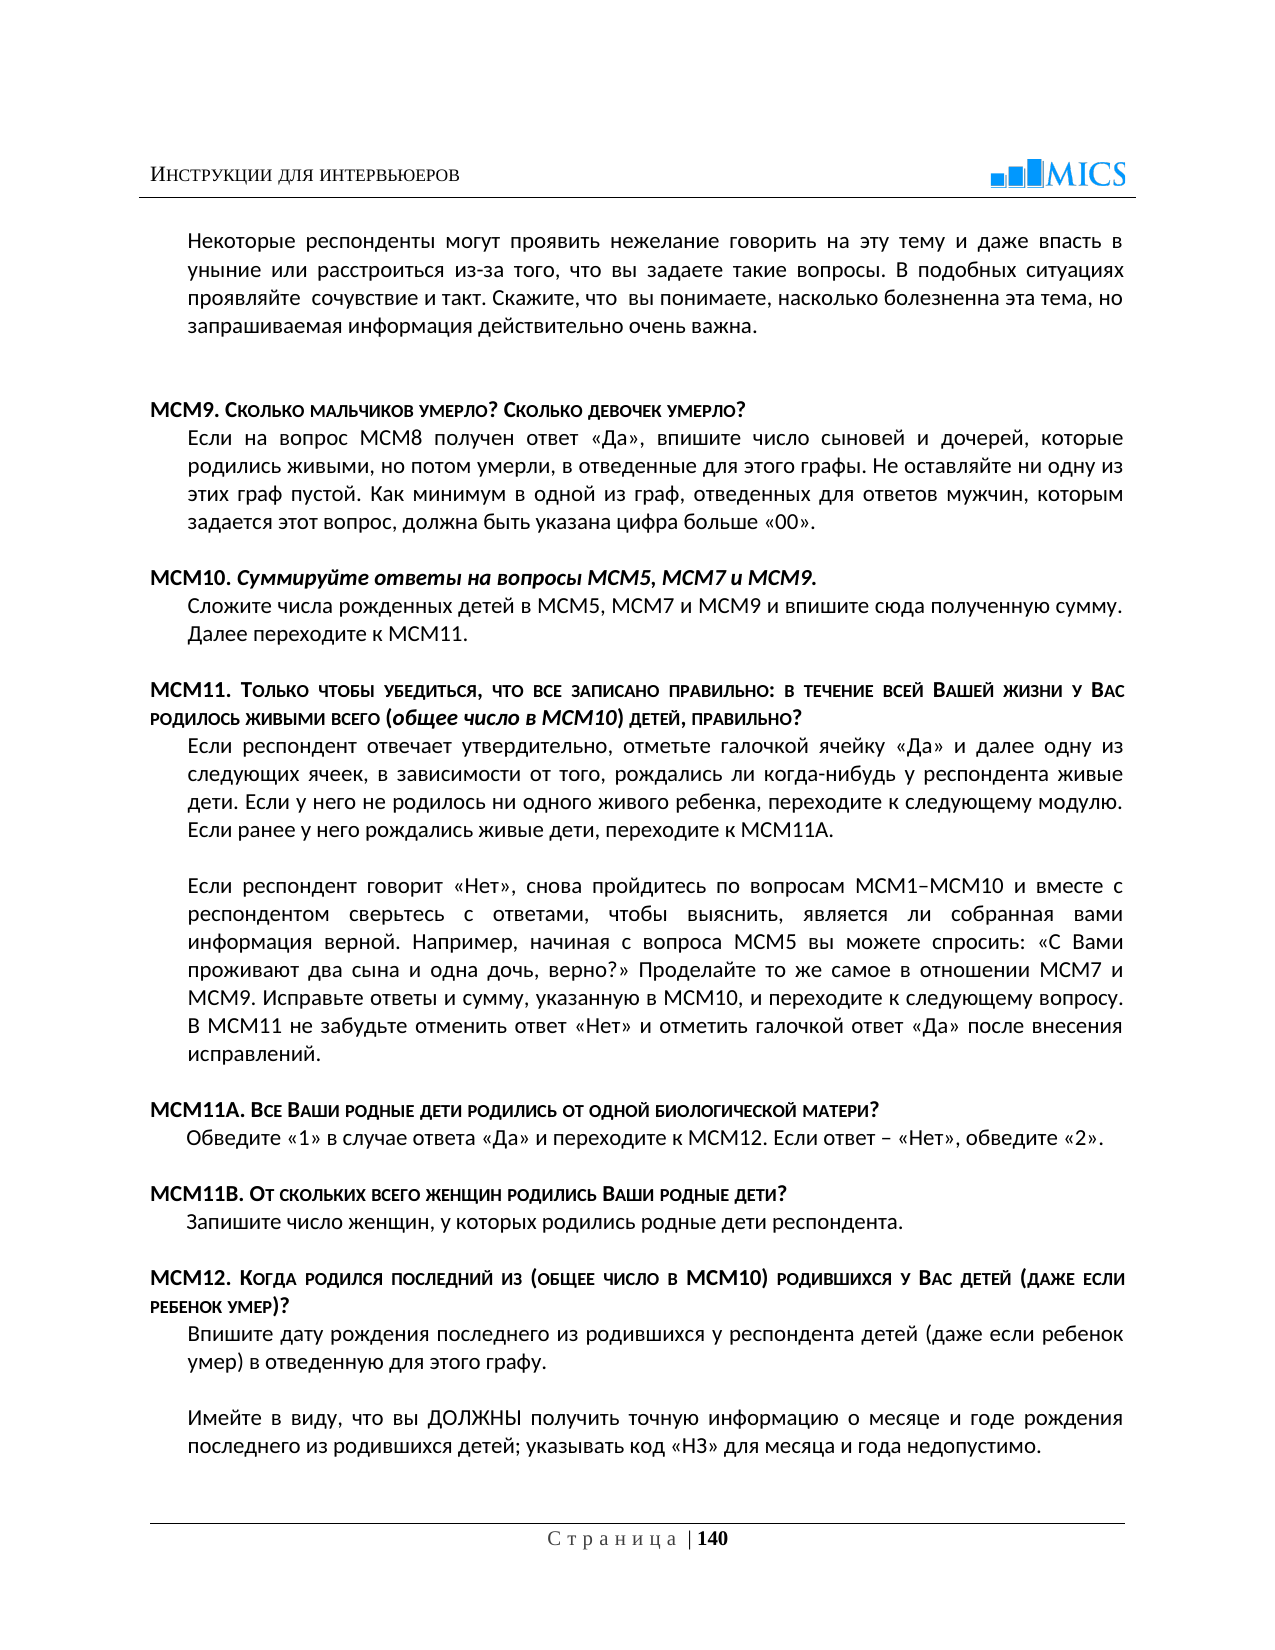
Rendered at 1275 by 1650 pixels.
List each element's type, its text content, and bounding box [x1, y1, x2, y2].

text Если респондент отвечает утвердительно, отметьте галочкой ячейку «Да» и далее одну из следующих ячеек, в зависимости от того, рождались ли когда-нибудь у респондента живые дети. Если у него не родилось ни одного живого ребенка, переходите к следующему модулю. Если ранее у него рождались живые дети, переходите к MCM11A. [187, 731, 1125, 843]
text MCM11B. От скольких всего женщин родились Ваши родные дети? [150, 1179, 1125, 1207]
text Обведите «1» в случае ответа «Да» и переходите к MCM12. Если ответ – «Нет», обведите «2». [150, 1123, 1125, 1151]
text MCM10. Суммируйте ответы на вопросы MCM5, MCM7 и MCM9. [150, 563, 1125, 591]
text Сложите числа рожденных детей в MCM5, MCM7 и MCM9 и впишите сюда полученную сумму. Далее переходите к MCM11. [187, 591, 1125, 647]
text Запишите число женщин, у которых родились родные дети респондента. [150, 1207, 1125, 1235]
text Имейте в виду, что вы ДОЛЖНЫ получить точную информацию о месяце и годе рождения последнего из родившихся детей; указывать код «НЗ» для месяца и года недопустимо. [187, 1403, 1125, 1459]
text MCM11A. Все Ваши родные дети родились от одной биологической матери? [150, 1095, 1125, 1123]
picture [990, 159, 1125, 188]
text Если на вопрос MCM8 получен ответ «Да», впишите число сыновей и дочерей, которые родились живыми, но потом умерли, в отведенные для этого графы. Не оставляйте ни одну из этих граф пустой. Как минимум в одной из граф, отведенных для ответов мужчин, которым задается этот вопрос, должна быть указана цифра больше «00». [187, 423, 1125, 535]
text MCM9. Сколько мальчиков умерло? Сколько девочек умерло? [150, 395, 1125, 423]
text MCM11. Только чтобы убедиться, что все записано правильно: в течение всей Вашей жизни у Вас родилось живыми всего (общее число в MCM10) детей, правильно? [150, 675, 1125, 731]
text Впишите дату рождения последнего из родившихся у респондента детей (даже если ребенок умер) в отведенную для этого графу. [187, 1319, 1125, 1376]
text Некоторые респонденты могут проявить нежелание говорить на эту тему и даже впасть в уныние или расстроиться из-за того, что вы задаете такие вопросы. В подобных ситуациях проявляйте сочувствие и такт. Скажите, что вы понимаете, насколько болезненна эта тема, но запрашиваемая информация действительно очень важна. [187, 227, 1125, 339]
text Если респондент говорит «Нет», снова пройдитесь по вопросам MCM1–MCM10 и вместе с респондентом сверьтесь с ответами, чтобы выяснить, является ли собранная вами информация верной. Например, начиная с вопроса MCM5 вы можете спросить: «С Вами проживают два сына и одна дочь, верно?» Проделайте то же самое в отношении MCM7 и MCM9. Исправьте ответы и сумму, указанную в MCM10, и переходите к следующему вопросу. В MCM11 не забудьте отменить ответ «Нет» и отметить галочкой ответ «Да» после внесения исправлений. [187, 871, 1125, 1067]
text MCM12. Когда родился последний из (общее число в MCM10) родившихся у Вас детей (даже если ребенок умер)? [150, 1263, 1125, 1319]
